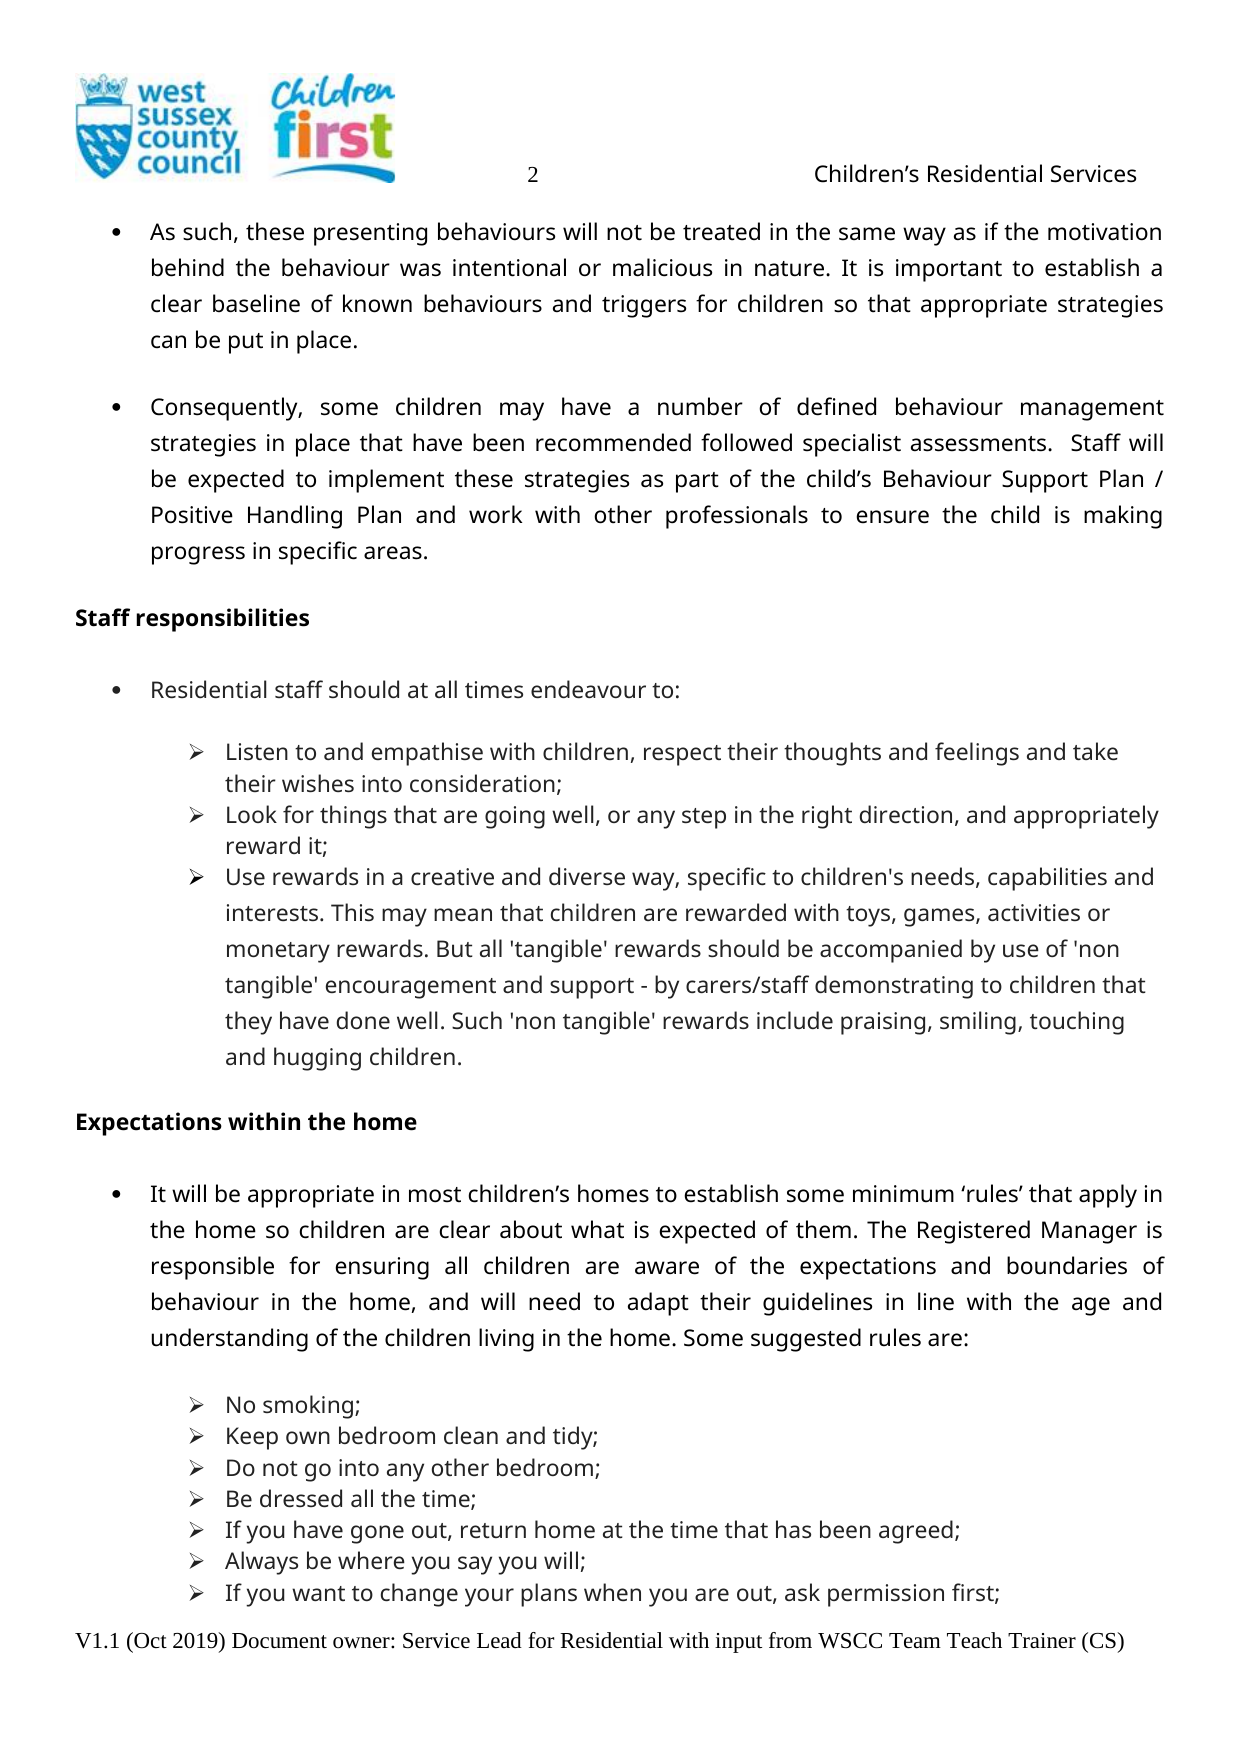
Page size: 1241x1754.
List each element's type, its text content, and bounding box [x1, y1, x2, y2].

list Listen to and empathise with children, respect their thoughts and feelings and take their wishes into consideration; [187, 736, 1165, 799]
text Expectations within the home [75, 1106, 1165, 1137]
list Residential staff should at all times endeavour to: [112, 674, 1165, 705]
list Use rewards in a creative and diverse way, specific to children's needs, capabilities and interests. This may mean that children are rewarded with toys, games, activities or monetary rewards. But all 'tangible' rewards should be accompanied by use of 'non tangible' encouragement and support - by carers/staff demonstrating to children that they have done well. Such 'non tangible' rewards include praising, smiling, touching and hugging children. [187, 861, 1165, 1102]
list Be dressed all the time; [187, 1483, 1165, 1514]
list It will be appropriate in most children’s homes to establish some minimum ‘rules’ that apply in the home so children are clear about what is expected of them. The Registered Manager is responsible for ensuring all children are aware of the expectations and boundaries of behaviour in the home, and will need to adapt their guidelines in line with the age and understanding of the children living in the home. Some suggested rules are: [112, 1178, 1165, 1353]
text Staff responsibilities [75, 602, 1165, 633]
list As such, these presenting behaviours will not be treated in the same way as if the motivation behind the behaviour was intentional or malicious in nature. It is important to establish a clear baseline of known behaviours and triggers for children so that appropriate strategies can be put in place. [112, 216, 1165, 355]
list Keep own bedroom clean and tidy; [187, 1420, 1165, 1452]
list If you have gone out, return home at the time that has been agreed; [187, 1514, 1165, 1545]
picture [75, 73, 396, 183]
list No smoking; [187, 1389, 1165, 1420]
list If you want to change your plans when you are out, ask permission first; [187, 1577, 1165, 1608]
list Look for things that are going well, or any step in the right direction, and appropriately reward it; [187, 799, 1165, 861]
list Do not go into any other bedroom; [187, 1452, 1165, 1483]
list Always be where you say you will; [187, 1545, 1165, 1577]
list Consequently, some children may have a number of defined behaviour management strategies in place that have been recommended followed specialist assessments. Staff will be expected to implement these strategies as part of the child’s Behaviour Support Plan / Positive Handling Plan and work with other professionals to ensure the child is making progress in specific areas. [112, 391, 1165, 566]
